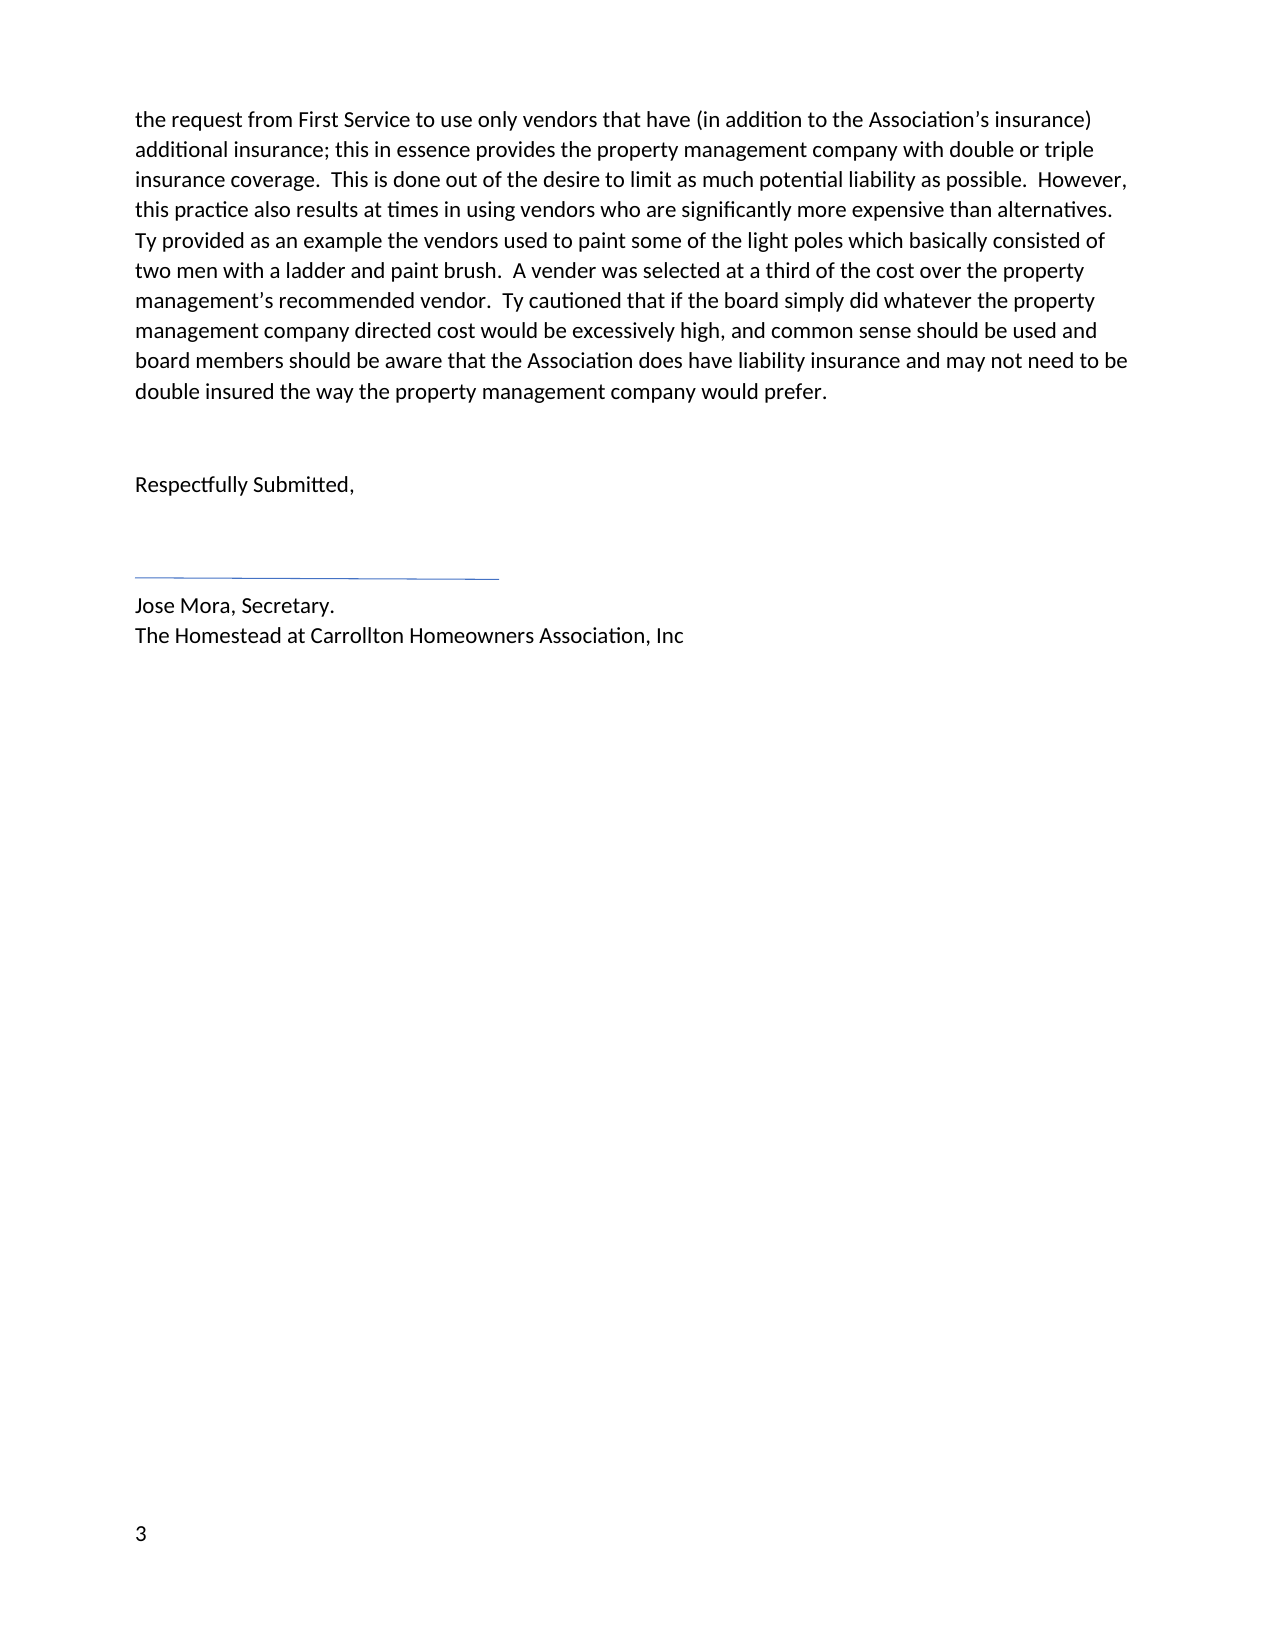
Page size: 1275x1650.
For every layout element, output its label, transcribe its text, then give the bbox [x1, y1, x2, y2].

list Jose Mora, Secretary. [135, 591, 1140, 619]
list The Homestead at Carrollton Homeowners Association, Inc [135, 622, 1140, 650]
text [135, 105, 1140, 405]
list Respectfully Submitted, [135, 471, 1140, 499]
